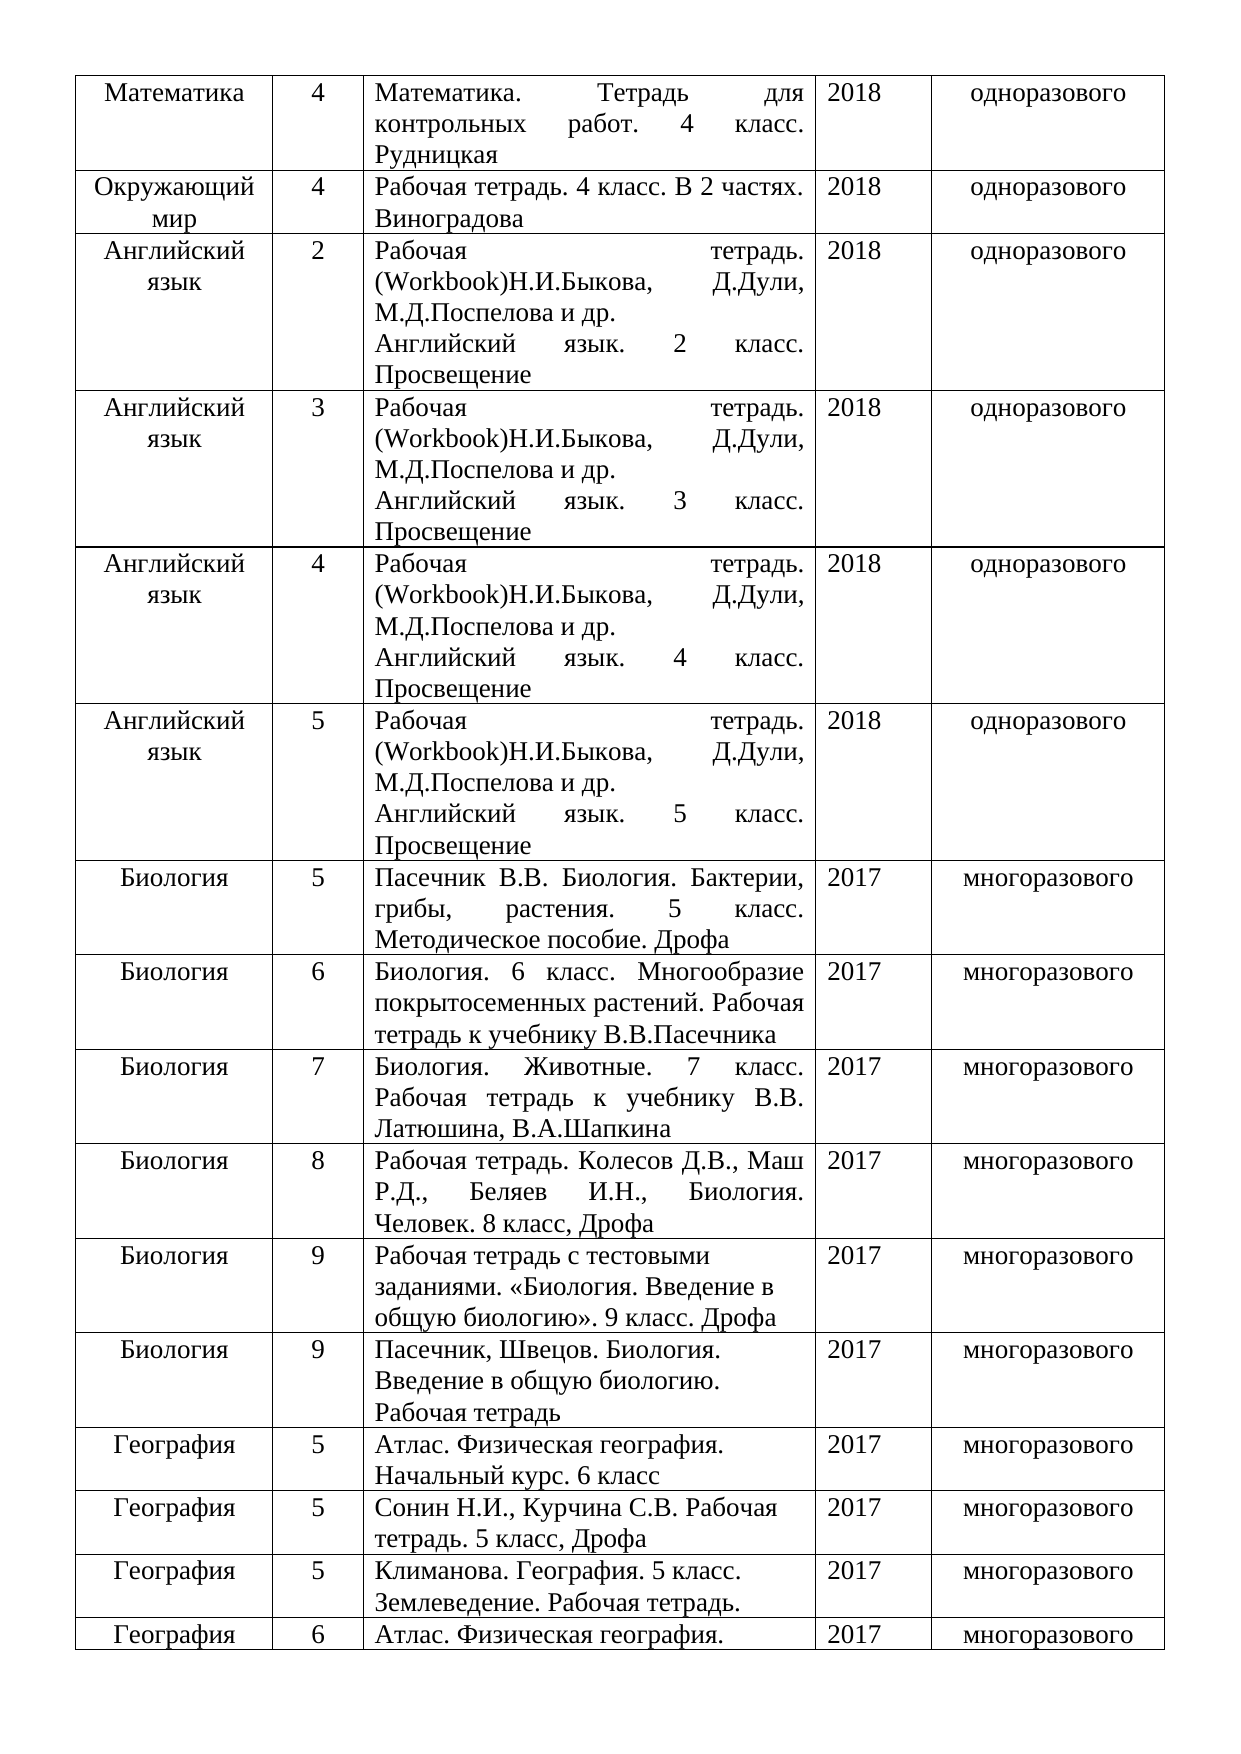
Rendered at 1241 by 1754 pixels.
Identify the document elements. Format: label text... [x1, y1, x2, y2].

table_cell Рабочая тетрадь. (Workbook)Н.И.Быкова, Д.Дули, М.Д.Поспелова и др. Английский язык. 5 класс. Просвещение [364, 704, 815, 860]
table_cell География [76, 1491, 272, 1553]
table_cell География [76, 1428, 272, 1490]
table_cell 2017 [816, 1555, 931, 1617]
table_cell одноразового [932, 76, 1164, 169]
table_cell Английский язык [76, 391, 272, 546]
table_cell Пасечник В.В. Биология. Бактерии, грибы, растения. 5 класс. Методическое пособие. Дрофа [364, 861, 815, 954]
table_cell Биология. Животные. 7 класс. Рабочая тетрадь к учебнику В.В. Латюшина, В.А.Шапкина [364, 1050, 815, 1143]
table_cell 4 [273, 171, 363, 233]
table_cell 4 [273, 76, 363, 169]
table_cell 6 [273, 955, 363, 1049]
table_cell многоразового [932, 1491, 1164, 1553]
table_cell География [76, 1618, 272, 1649]
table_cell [364, 1618, 815, 1649]
table_cell 5 [273, 861, 363, 954]
table_cell одноразового [932, 391, 1164, 546]
table_cell Пасечник, Швецов. Биология. Введение в общую биологию. Рабочая тетрадь [364, 1333, 815, 1427]
table_cell 2017 [816, 1333, 931, 1427]
table_cell 2018 [816, 548, 931, 703]
table_cell География [76, 1555, 272, 1617]
table_cell 9 [273, 1239, 363, 1332]
table_cell Рабочая тетрадь. (Workbook)Н.И.Быкова, Д.Дули, М.Д.Поспелова и др. Английский язык. 4 класс. Просвещение [364, 548, 815, 703]
table_cell 7 [273, 1050, 363, 1143]
table_cell Атлас. Физическая география. Начальный курс. 6 класс [364, 1428, 815, 1490]
table_cell многоразового [932, 1050, 1164, 1143]
table_cell 3 [273, 391, 363, 546]
table_cell многоразового [932, 1239, 1164, 1332]
table_cell Английский язык [76, 704, 272, 860]
table_cell 4 [273, 548, 363, 703]
table_cell Рабочая тетрадь с тестовыми заданиями. «Биология. Введение в общую биологию». 9 класс. Дрофа [364, 1239, 815, 1332]
table_cell 6 [273, 1618, 363, 1649]
table_cell одноразового [932, 704, 1164, 860]
table_cell 2017 [816, 955, 931, 1049]
table_cell многоразового [932, 1428, 1164, 1490]
table_cell 9 [273, 1333, 363, 1427]
table_cell 2017 [816, 1050, 931, 1143]
table_cell 5 [273, 1555, 363, 1617]
table_cell 2017 [816, 1239, 931, 1332]
table_cell 2018 [816, 391, 931, 546]
table_cell одноразового [932, 548, 1164, 703]
table_cell Биология [76, 1144, 272, 1238]
table_cell Биология [76, 955, 272, 1049]
table_cell 5 [273, 704, 363, 860]
table_cell многоразового [932, 1144, 1164, 1238]
table_cell многоразового [932, 955, 1164, 1049]
table_cell одноразового [932, 234, 1164, 389]
table_cell 2 [273, 234, 363, 389]
table_cell 2018 [816, 704, 931, 860]
table_cell Климанова. География. 5 класс. Землеведение. Рабочая тетрадь. [364, 1555, 815, 1617]
table_cell Биология [76, 1333, 272, 1427]
table_cell 5 [273, 1428, 363, 1490]
table_cell Биология. 6 класс. Многообразие покрытосеменных растений. Рабочая тетрадь к учебнику В.В.Пасечника [364, 955, 815, 1049]
table_cell Рабочая тетрадь. (Workbook)Н.И.Быкова, Д.Дули, М.Д.Поспелова и др. Английский язык. 2 класс. Просвещение [364, 234, 815, 389]
table_cell 2017 [816, 1144, 931, 1238]
table_cell Математика [76, 76, 272, 169]
table_cell Математика. Тетрадь для контрольных работ. 4 класс. Рудницкая [364, 76, 815, 169]
table_cell Рабочая тетрадь. Колесов Д.В., Маш Р.Д., Беляев И.Н., Биология. Человек. 8 класс, Дрофа [364, 1144, 815, 1238]
table_cell 2018 [816, 234, 931, 389]
table_cell Сонин Н.И., Курчина С.В. Рабочая тетрадь. 5 класс, Дрофа [364, 1491, 815, 1553]
table_cell 2017 [816, 1491, 931, 1553]
table_cell многоразового [932, 1618, 1164, 1649]
table_cell Рабочая тетрадь. (Workbook)Н.И.Быкова, Д.Дули, М.Д.Поспелова и др. Английский язык. 3 класс. Просвещение [364, 391, 815, 546]
table_cell Рабочая тетрадь. 4 класс. В 2 частях. Виноградова [364, 171, 815, 233]
table_cell Английский язык [76, 234, 272, 389]
table_cell Биология [76, 861, 272, 954]
table_cell 2017 [816, 1618, 931, 1649]
table_cell Биология [76, 1239, 272, 1332]
table_cell 2018 [816, 171, 931, 233]
table_cell 5 [273, 1491, 363, 1553]
table_cell Биология [76, 1050, 272, 1143]
table_cell 2018 [816, 76, 931, 169]
table_cell многоразового [932, 1333, 1164, 1427]
table_cell одноразового [932, 171, 1164, 233]
table_cell многоразового [932, 1555, 1164, 1617]
table_cell 8 [273, 1144, 363, 1238]
table_cell Окружающий мир [76, 171, 272, 233]
table_cell 2017 [816, 1428, 931, 1490]
table_cell 2017 [816, 861, 931, 954]
table_cell многоразового [932, 861, 1164, 954]
table_cell Английский язык [76, 548, 272, 703]
